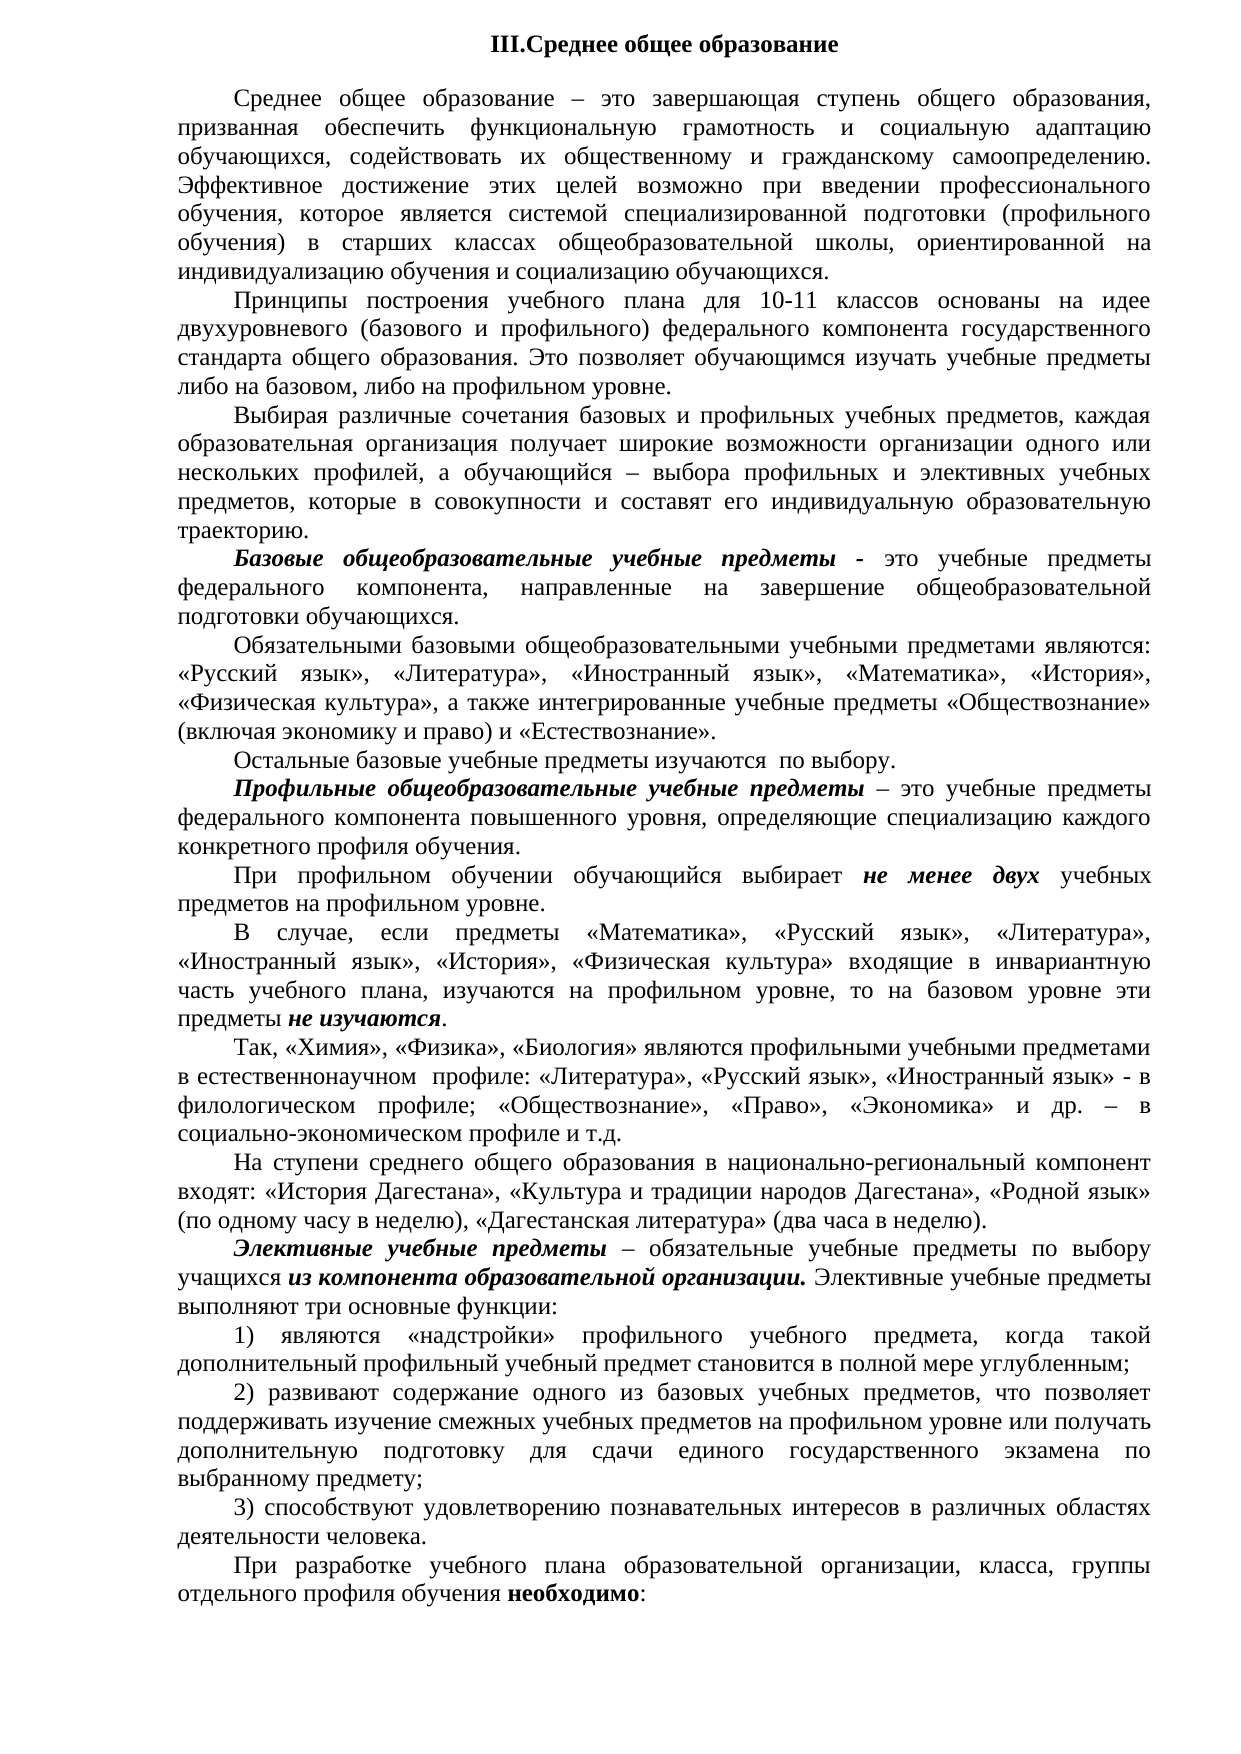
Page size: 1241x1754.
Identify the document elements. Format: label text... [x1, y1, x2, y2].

text В случае, если предметы «Математика», «Русский язык», «Литература», «Иностранный язык», «История», «Физическая культура» входящие в инвариантную часть учебного плана, изучаются на профильном уровне, то на базовом уровне эти предметы не изучаются. [177, 917, 1152, 1032]
text Так, «Химия», «Физика», «Биология» являются профильными учебными предметами в естественнонаучном профиле: «Литература», «Русский язык», «Иностранный язык» - в филологическом профиле; «Обществознание», «Право», «Экономика» и др. – в социально-экономическом профиле и т.д. [177, 1032, 1152, 1147]
text Профильные общеобразовательные учебные предметы – это учебные предметы федерального компонента повышенного уровня, определяющие специализацию каждого конкретного профиля обучения. [177, 773, 1152, 860]
text 2) развивают содержание одного из базовых учебных предметов, что позволяет поддерживать изучение смежных учебных предметов на профильном уровне или получать дополнительную подготовку для сдачи единого государственного экзамена по выбранному предмету; [177, 1377, 1152, 1492]
text 1) являются «надстройки» профильного учебного предмета, когда такой дополнительный профильный учебный предмет становится в полной мере углубленным; [177, 1320, 1152, 1377]
text Среднее общее образование – это завершающая ступень общего образования, призванная обеспечить функциональную грамотность и социальную адаптацию обучающихся, содействовать их общественному и гражданскому самоопределению. Эффективное достижение этих целей возможно при введении профессионального обучения, которое является системой специализированной подготовки (профильного обучения) в старших классах общеобразовательной школы, ориентированной на индивидуализацию обучения и социализацию обучающихся. [177, 83, 1152, 285]
text Базовые общеобразовательные учебные предметы - это учебные предметы федерального компонента, направленные на завершение общеобразовательной подготовки обучающихся. [177, 543, 1152, 630]
text Выбирая различные сочетания базовых и профильных учебных предметов, каждая образовательная организация получает широкие возможности организации одного или нескольких профилей, а обучающийся – выбора профильных и элективных учебных предметов, которые в совокупности и составят его индивидуальную образовательную траекторию. [177, 400, 1152, 543]
text 3) способствуют удовлетворению познавательных интересов в различных областях деятельности человека. [177, 1492, 1152, 1550]
text При профильном обучении обучающийся выбирает не менее двух учебных предметов на профильном уровне. [177, 860, 1152, 917]
text III.Среднее общее образование [177, 29, 1152, 58]
text Остальные базовые учебные предметы изучаются по выбору. [177, 745, 1152, 773]
text На ступени среднего общего образования в национально-региональный компонент входят: «История Дагестана», «Культура и традиции народов Дагестана», «Родной язык» (по одному часу в неделю), «Дагестанская литература» (два часа в неделю). [177, 1147, 1152, 1233]
text При разработке учебного плана образовательной организации, класса, группы отдельного профиля обучения необходимо: [177, 1550, 1152, 1607]
text Элективные учебные предметы – обязательные учебные предметы по выбору учащихся из компонента образовательной организации. Элективные учебные предметы выполняют три основные функции: [177, 1233, 1152, 1320]
text Обязательными базовыми общеобразовательными учебными предметами являются: «Русский язык», «Литература», «Иностранный язык», «Математика», «История», «Физическая культура», а также интегрированные учебные предметы «Обществознание» (включая экономику и право) и «Естествознание». [177, 630, 1152, 745]
text Принципы построения учебного плана для 10-11 классов основаны на идее двухуровневого (базового и профильного) федерального компонента государственного стандарта общего образования. Это позволяет обучающимся изучать учебные предметы либо на базовом, либо на профильном уровне. [177, 285, 1152, 400]
